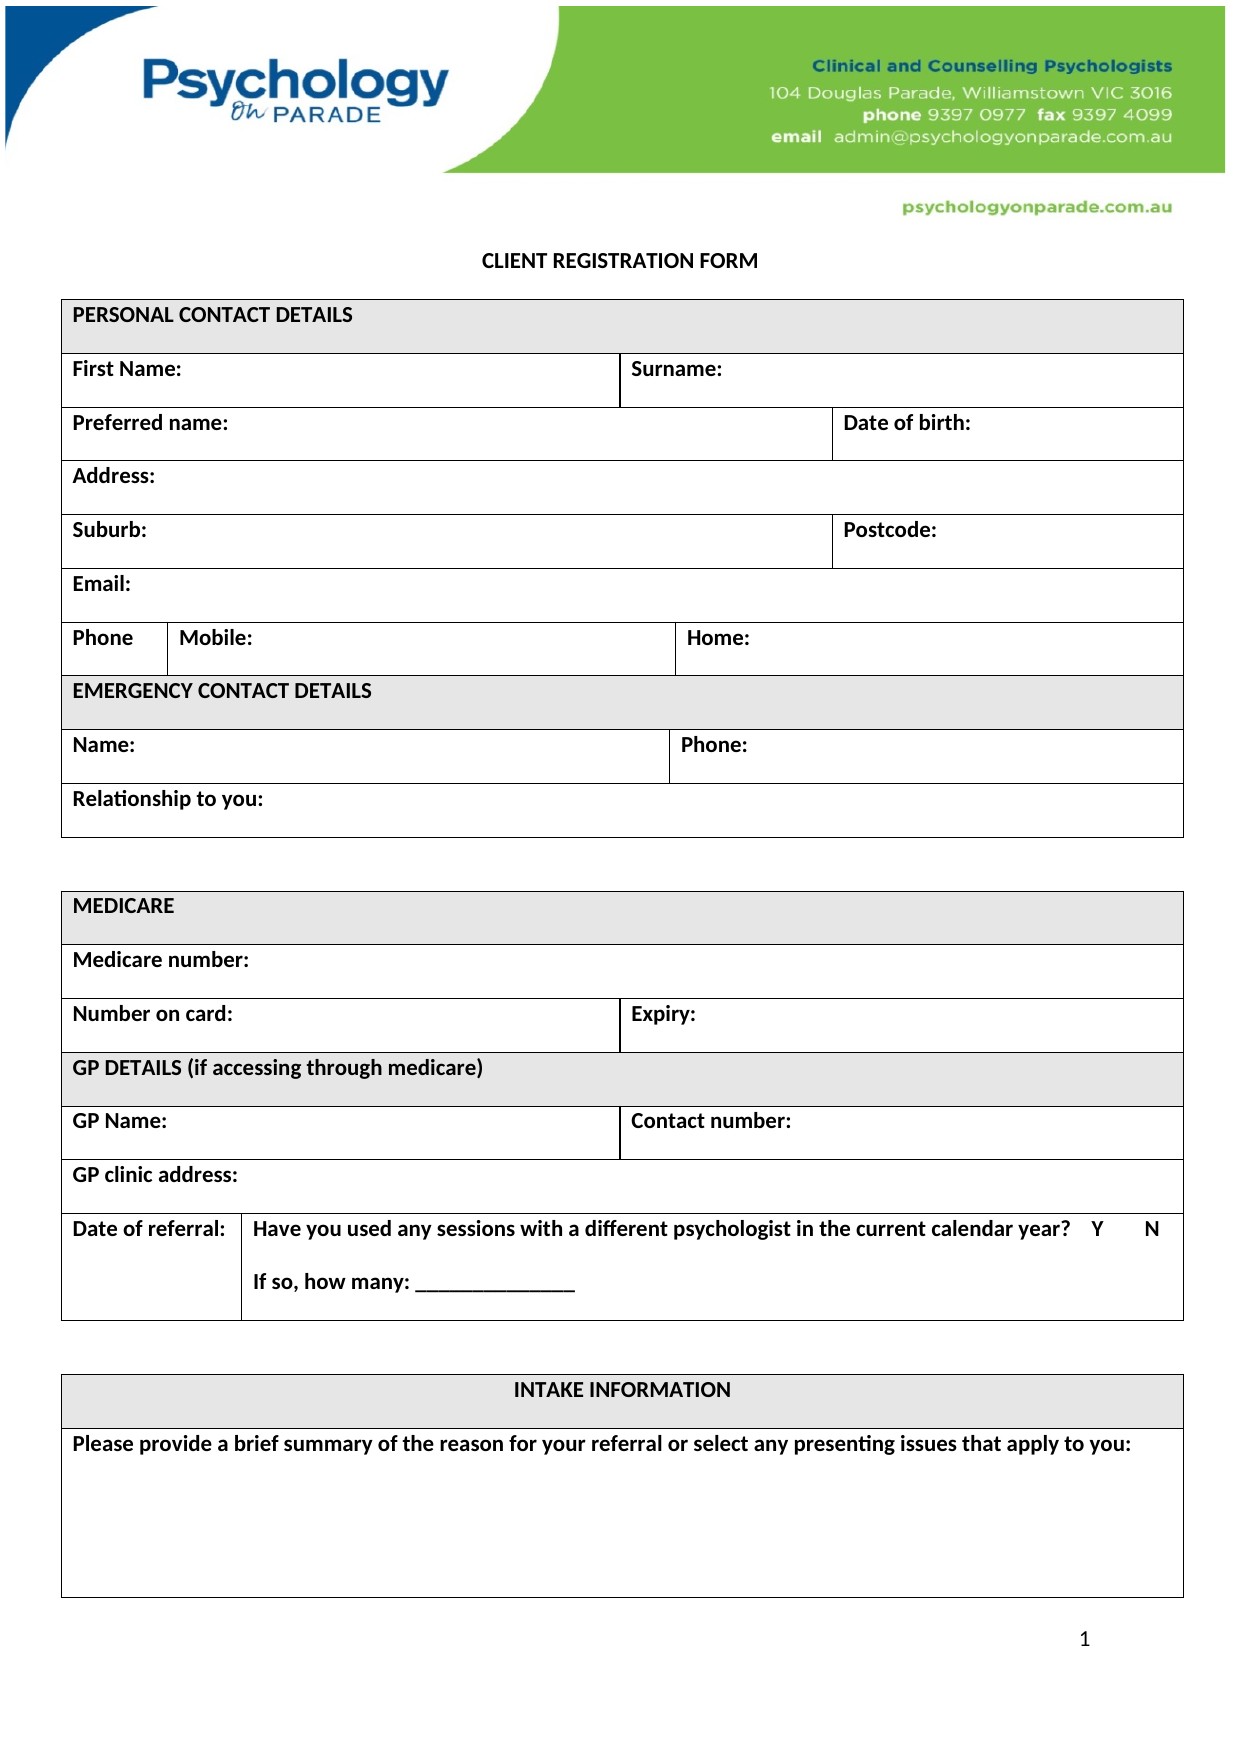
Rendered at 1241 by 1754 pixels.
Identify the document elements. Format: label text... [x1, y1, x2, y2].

table_cell Relationship to you: [62, 784, 1183, 837]
table_cell Mobile: [168, 623, 675, 675]
table_header PERSONAL CONTACT DETAILS [62, 300, 1183, 353]
table_cell GP clinic address: [62, 1160, 1183, 1213]
table_cell Please provide a brief summary of the reason for your referral or select any presenting issues that apply to you: [62, 1429, 1183, 1597]
table_cell Postcode: [833, 515, 1183, 568]
table_header INTAKE INFORMATION [62, 1375, 1183, 1428]
table_cell Surname: [621, 354, 1183, 407]
table_cell Date of referral: [62, 1214, 241, 1320]
table_cell Email: [62, 569, 1183, 622]
table_header MEDICARE [62, 892, 1183, 944]
table_cell Date of birth: [833, 408, 1183, 460]
table_cell Medicare number: [62, 945, 1183, 998]
table_cell GP Name: [62, 1107, 619, 1159]
picture [3, 6, 1225, 220]
table_cell Home: [676, 623, 1183, 675]
table_cell Number on card: [62, 999, 619, 1052]
table_cell Have you used any sessions with a different psychologist in the current calendar year? Y N If so, how many: ______________ [242, 1214, 1183, 1320]
table_cell Expiry: [621, 999, 1183, 1052]
table_cell EMERGENCY CONTACT DETAILS [62, 676, 1183, 729]
text CLIENT REGISTRATION FORM [150, 220, 1090, 274]
table_cell First Name: [62, 354, 619, 407]
table_cell Address: [62, 461, 1183, 514]
table_cell Phone [62, 623, 167, 675]
table_cell GP DETAILS (if accessing through medicare) [62, 1053, 1183, 1106]
table_cell Preferred name: [62, 408, 832, 460]
table_cell Name: [62, 730, 669, 783]
table_cell Phone: [670, 730, 1183, 783]
table_cell Suburb: [62, 515, 832, 568]
table_cell Contact number: [621, 1107, 1183, 1159]
